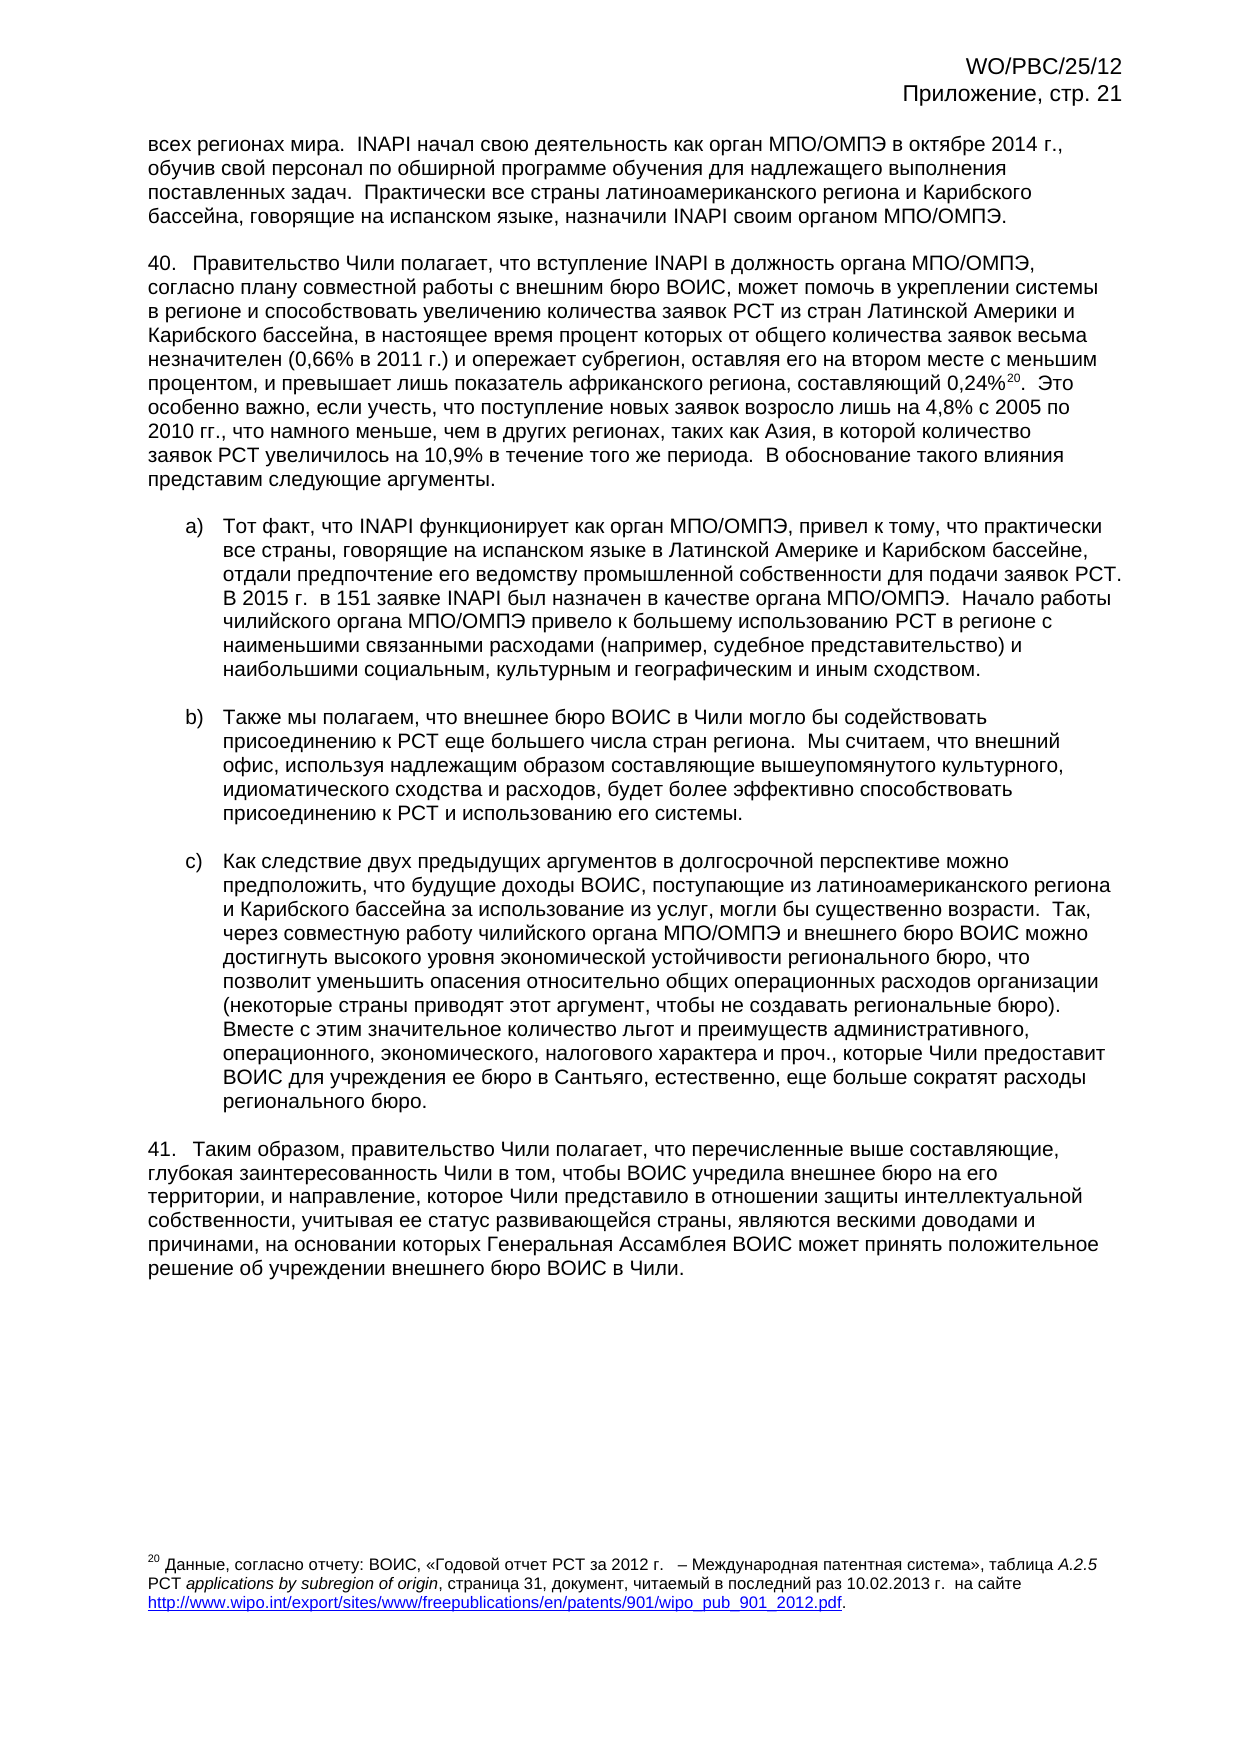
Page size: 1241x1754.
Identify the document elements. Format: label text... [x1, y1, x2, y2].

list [148, 132, 1101, 228]
list Правительство Чили полагает, что вступление INAPI в должность органа МПО/ОМПЭ, согласно плану совместной работы с внешним бюро ВОИС, может помочь в укреплении системы в регионе и способствовать увеличению количества заявок PCT из стран Латинской Америки и Карибского бассейна, в настоящее время процент которых от общего количества заявок весьма незначителен (0,66% в 2011 г.) и опережает субрегион, оставляя его на втором месте с меньшим процентом, и превышает лишь показатель африканского региона, составляющий 0,24%. Это особенно важно, если учесть, что поступление новых заявок возросло лишь на 4,8% с 2005 по 2010 гг., что намного меньше, чем в других регионах, таких как Азия, в которой количество заявок PCT увеличилось на 10,9% в течение того же периода. В обоснование такого влияния представим следующие аргументы. [148, 251, 1101, 491]
list Тот факт, что INAPI функционирует как орган МПО/ОМПЭ, привел к тому, что практически все страны, говорящие на испанском языке в Латинской Америке и Карибском бассейне, отдали предпочтение его ведомству промышленной собственности для подачи заявок PCT. В 2015 г. в 151 заявке INAPI был назначен в качестве органа МПО/ОМПЭ. Начало работы чилийского органа МПО/ОМПЭ привело к большему использованию PCT в регионе с наименьшими связанными расходами (например, судебное представительство) и наибольшими социальным, культурным и географическим и иным сходством. [185, 513, 1122, 681]
list Как следствие двух предыдущих аргументов в долгосрочной перспективе можно предположить, что будущие доходы ВОИС, поступающие из латиноамериканского региона и Карибского бассейна за использование из услуг, могли бы существенно возрасти. Так, через совместную работу чилийского органа МПО/ОМПЭ и внешнего бюро ВОИС можно достигнуть высокого уровня экономической устойчивости регионального бюро, что позволит уменьшить опасения относительно общих операционных расходов организации (некоторые страны приводят этот аргумент, чтобы не создавать региональные бюро). Вместе с этим значительное количество льгот и преимуществ административного, операционного, экономического, налогового характера и проч., которые Чили предоставит ВОИС для учреждения ее бюро в Сантьяго, естественно, еще больше сократят расходы регионального бюро. [185, 849, 1122, 1112]
list Также мы полагаем, что внешнее бюро ВОИС в Чили могло бы содействовать присоединению к PCT еще большего числа стран региона. Мы считаем, что внешний офис, используя надлежащим образом составляющие вышеупомянутого культурного, идиоматического сходства и расходов, будет более эффективно способствовать присоединению к PCT и использованию его системы. [185, 705, 1122, 825]
list Таким образом, правительство Чили полагает, что перечисленные выше составляющие, глубокая заинтересованность Чили в том, чтобы ВОИС учредила внешнее бюро на его территории, и направление, которое Чили представило в отношении защиты интеллектуальной собственности, учитывая ее статус развивающейся страны, являются вескими доводами и причинами, на основании которых Генеральная Ассамблея ВОИС может принять положительное решение об учреждении внешнего бюро ВОИС в Чили. [148, 1136, 1101, 1280]
